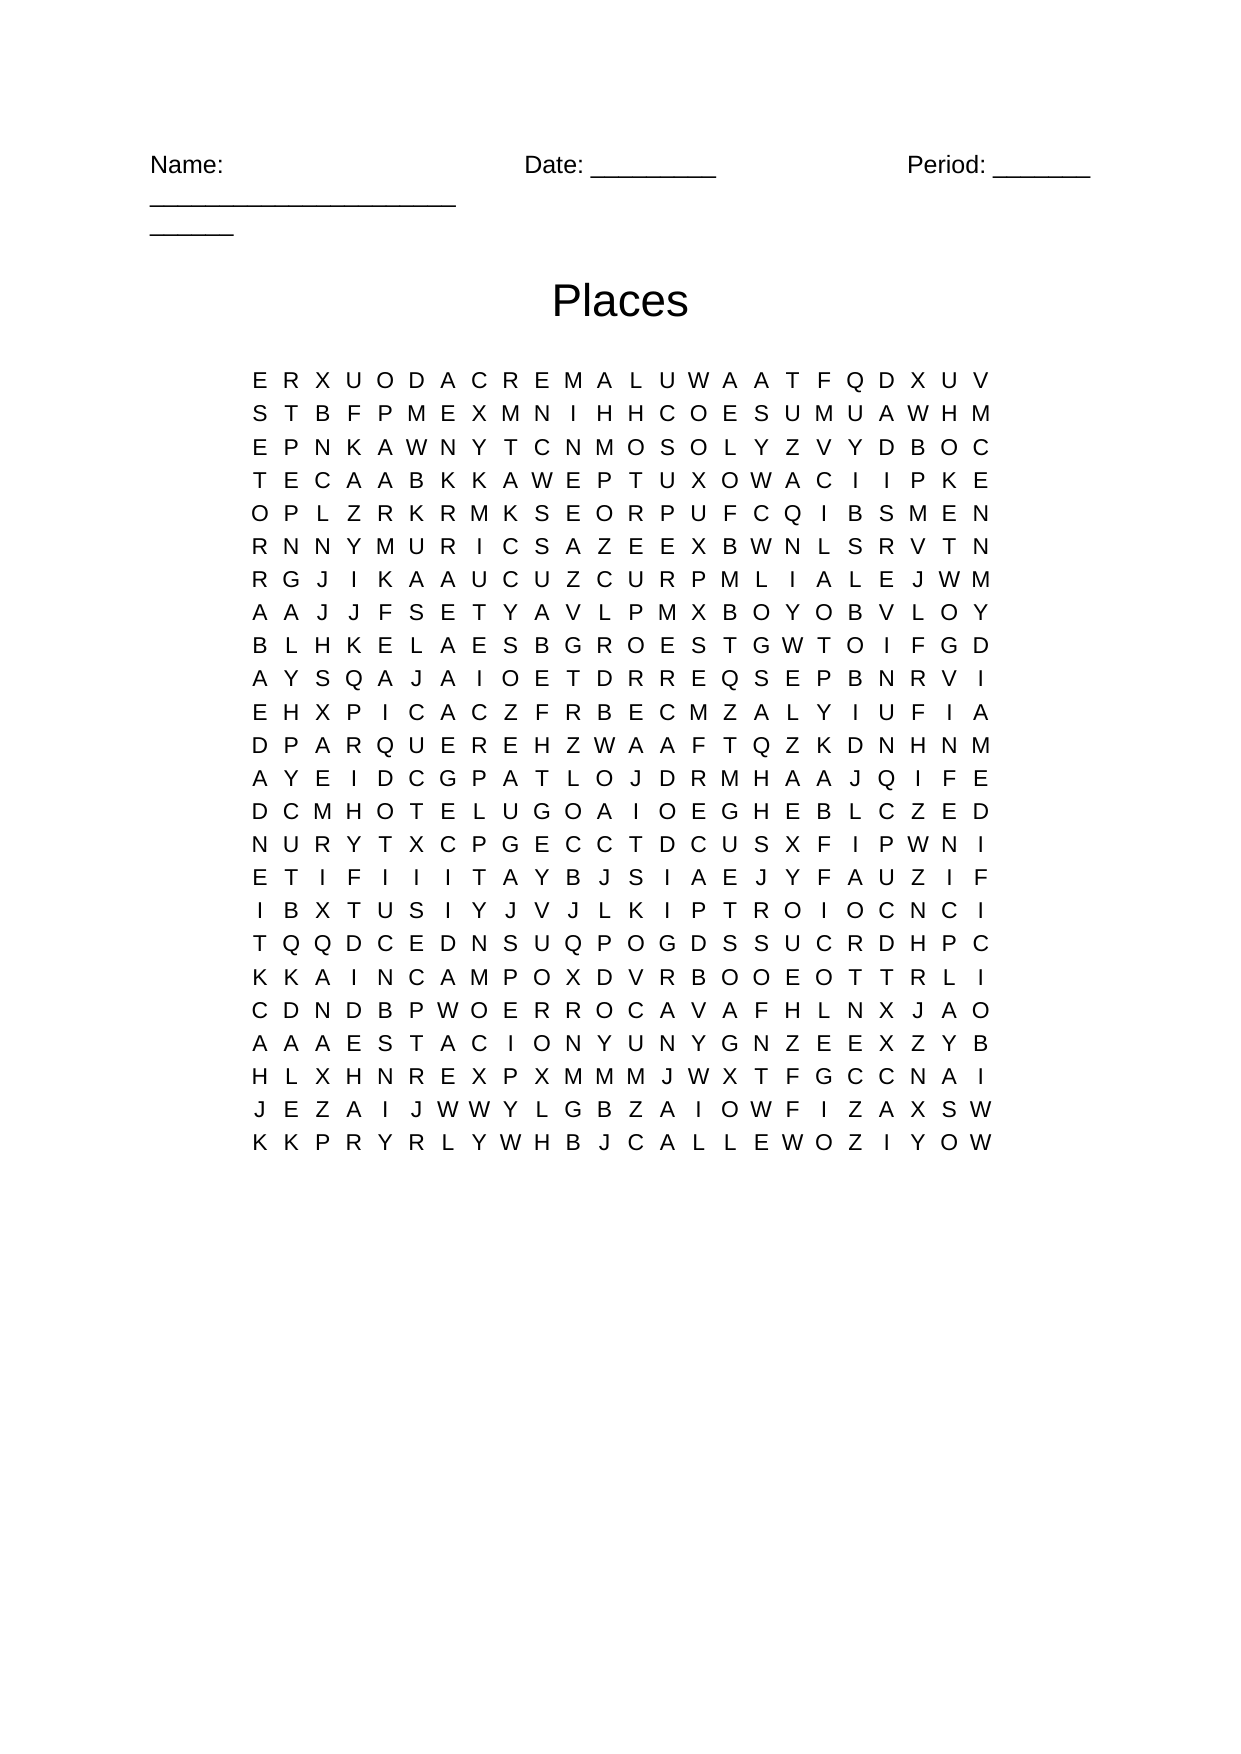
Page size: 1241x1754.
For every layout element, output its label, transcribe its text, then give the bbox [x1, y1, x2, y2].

table_cell M [902, 496, 933, 529]
table_cell G [526, 795, 557, 828]
table_cell I [871, 629, 902, 662]
table_cell C [307, 463, 338, 496]
table_cell I [401, 861, 432, 894]
table_cell H [338, 795, 369, 828]
table_cell R [902, 960, 933, 993]
table_cell B [965, 1026, 996, 1059]
table_cell E [745, 1126, 777, 1159]
table_cell E [275, 1093, 307, 1126]
table_cell T [808, 629, 839, 662]
table_cell A [683, 861, 714, 894]
table_cell L [808, 993, 839, 1026]
table_cell R [620, 662, 651, 695]
table_cell B [683, 960, 714, 993]
table_cell X [871, 1026, 902, 1059]
table_cell H [244, 1060, 275, 1093]
table_cell X [902, 1093, 933, 1126]
table_cell M [965, 397, 996, 430]
table_cell A [432, 1026, 463, 1059]
table_cell A [432, 960, 463, 993]
table_cell K [275, 960, 307, 993]
table_cell C [369, 927, 401, 960]
table_cell Q [745, 728, 777, 761]
table_cell A [369, 463, 401, 496]
table_cell E [934, 496, 965, 529]
table_cell Y [902, 1126, 933, 1159]
table_cell D [244, 728, 275, 761]
table_cell M [369, 530, 401, 563]
table_cell X [683, 463, 714, 496]
table_cell D [338, 927, 369, 960]
table_cell T [620, 828, 651, 861]
table_cell D [651, 828, 683, 861]
table_cell O [526, 1026, 557, 1059]
table_cell R [683, 761, 714, 794]
table_cell P [369, 397, 401, 430]
table_cell H [620, 397, 651, 430]
table_cell A [651, 993, 683, 1026]
table_cell I [965, 960, 996, 993]
table_cell B [714, 596, 745, 629]
table_cell S [745, 397, 777, 430]
table_cell E [526, 662, 557, 695]
table_cell U [777, 397, 808, 430]
table_cell Y [589, 1026, 620, 1059]
table_cell F [902, 629, 933, 662]
table_cell I [965, 662, 996, 695]
table_cell F [808, 828, 839, 861]
table_cell E [369, 629, 401, 662]
table_cell J [558, 894, 589, 927]
table_cell E [307, 761, 338, 794]
table_cell N [965, 496, 996, 529]
table_cell S [840, 530, 871, 563]
table_cell A [871, 397, 902, 430]
table_cell R [432, 530, 463, 563]
table_cell A [777, 761, 808, 794]
table_cell E [526, 828, 557, 861]
table_cell X [464, 1060, 495, 1093]
table_cell O [840, 629, 871, 662]
table_cell P [683, 563, 714, 596]
table_header U [934, 364, 965, 397]
table_cell F [714, 496, 745, 529]
table_cell Y [464, 1126, 495, 1159]
table_cell L [464, 795, 495, 828]
table_cell A [651, 1093, 683, 1126]
table_cell C [495, 530, 526, 563]
table_cell F [338, 861, 369, 894]
table_cell U [369, 894, 401, 927]
table_cell O [620, 629, 651, 662]
table_cell K [464, 463, 495, 496]
table_cell V [808, 430, 839, 463]
table_cell M [965, 563, 996, 596]
table_cell C [808, 463, 839, 496]
table_cell V [871, 596, 902, 629]
table_header V [965, 364, 996, 397]
table_cell Y [464, 430, 495, 463]
table_cell A [808, 563, 839, 596]
table_cell A [307, 960, 338, 993]
table_cell O [683, 430, 714, 463]
table_cell N [464, 927, 495, 960]
table_cell T [495, 430, 526, 463]
table_cell C [526, 430, 557, 463]
table_cell E [558, 496, 589, 529]
table_cell C [244, 993, 275, 1026]
table_cell F [369, 596, 401, 629]
table_cell M [589, 430, 620, 463]
table_cell E [275, 463, 307, 496]
table_cell J [589, 861, 620, 894]
table_header C [464, 364, 495, 397]
table_cell F [808, 861, 839, 894]
table_cell S [401, 596, 432, 629]
table_cell I [495, 1026, 526, 1059]
table_cell R [464, 728, 495, 761]
table_cell O [589, 496, 620, 529]
table_cell T [464, 596, 495, 629]
table_cell I [840, 695, 871, 728]
table_cell U [275, 828, 307, 861]
table_cell C [589, 828, 620, 861]
table_cell O [934, 430, 965, 463]
table_header U [338, 364, 369, 397]
table_cell G [745, 629, 777, 662]
table_cell G [495, 828, 526, 861]
table_cell K [808, 728, 839, 761]
table_cell I [965, 1060, 996, 1093]
table_cell X [526, 1060, 557, 1093]
table_cell P [871, 828, 902, 861]
table_cell N [275, 530, 307, 563]
table_cell D [369, 761, 401, 794]
table_cell W [745, 530, 777, 563]
table_cell X [714, 1060, 745, 1093]
table_header O [369, 364, 401, 397]
table_cell N [934, 828, 965, 861]
table_cell M [714, 563, 745, 596]
table_cell A [432, 662, 463, 695]
table_cell L [401, 629, 432, 662]
title Places [150, 274, 1090, 326]
table_cell U [714, 828, 745, 861]
table_cell N [558, 1026, 589, 1059]
table_cell Y [683, 1026, 714, 1059]
table_header A [714, 364, 745, 397]
table_header D [401, 364, 432, 397]
table_cell W [777, 1126, 808, 1159]
table_cell O [965, 993, 996, 1026]
table_cell L [307, 496, 338, 529]
table_cell V [934, 662, 965, 695]
table_cell Z [558, 728, 589, 761]
table_cell R [432, 496, 463, 529]
table_cell U [526, 927, 557, 960]
table_cell G [934, 629, 965, 662]
table_cell H [777, 993, 808, 1026]
table_cell Y [934, 1026, 965, 1059]
table_cell D [840, 728, 871, 761]
table_header T [777, 364, 808, 397]
table_cell C [275, 795, 307, 828]
table_cell B [840, 496, 871, 529]
table_cell L [934, 960, 965, 993]
table_cell M [464, 960, 495, 993]
table_cell O [589, 761, 620, 794]
table_cell S [307, 662, 338, 695]
table_cell Q [307, 927, 338, 960]
table_cell E [651, 530, 683, 563]
table_cell M [965, 728, 996, 761]
table_cell R [840, 927, 871, 960]
table_header D [871, 364, 902, 397]
table_cell E [620, 695, 651, 728]
table_cell W [432, 993, 463, 1026]
table_cell M [808, 397, 839, 430]
table_cell D [965, 795, 996, 828]
table_cell B [902, 430, 933, 463]
table_cell M [651, 596, 683, 629]
table_cell G [432, 761, 463, 794]
table_cell R [902, 662, 933, 695]
table_cell Y [369, 1126, 401, 1159]
table_cell A [432, 695, 463, 728]
table_cell H [526, 1126, 557, 1159]
table_cell K [495, 496, 526, 529]
table_cell Z [589, 530, 620, 563]
table_cell A [714, 993, 745, 1026]
table_cell J [338, 596, 369, 629]
table_cell O [714, 463, 745, 496]
table_cell Y [808, 695, 839, 728]
table_cell N [745, 1026, 777, 1059]
table_cell O [620, 927, 651, 960]
table_cell R [244, 530, 275, 563]
table_cell W [745, 463, 777, 496]
table_cell J [589, 1126, 620, 1159]
table_cell T [871, 960, 902, 993]
table_cell O [714, 1093, 745, 1126]
table_cell P [275, 496, 307, 529]
table_cell S [683, 629, 714, 662]
table_cell U [840, 397, 871, 430]
table_cell K [244, 960, 275, 993]
table_cell S [495, 629, 526, 662]
table_cell O [934, 596, 965, 629]
table_cell Z [307, 1093, 338, 1126]
table_cell N [651, 1026, 683, 1059]
table_cell T [275, 861, 307, 894]
table_cell Z [777, 1026, 808, 1059]
table_cell N [965, 530, 996, 563]
table_cell Y [840, 430, 871, 463]
table_cell S [871, 496, 902, 529]
table_cell S [934, 1093, 965, 1126]
table_header X [307, 364, 338, 397]
table_cell Z [840, 1093, 871, 1126]
table_cell H [526, 728, 557, 761]
table_cell B [714, 530, 745, 563]
table_cell B [526, 629, 557, 662]
table_cell B [369, 993, 401, 1026]
table_cell A [526, 596, 557, 629]
table_cell R [401, 1126, 432, 1159]
table_cell A [934, 1060, 965, 1093]
table_cell Y [275, 662, 307, 695]
table_cell D [275, 993, 307, 1026]
table_cell I [338, 563, 369, 596]
table_cell P [464, 761, 495, 794]
table_cell S [620, 861, 651, 894]
table_cell T [275, 397, 307, 430]
table_cell C [401, 695, 432, 728]
table_cell O [369, 795, 401, 828]
table_cell R [651, 662, 683, 695]
table_cell I [432, 894, 463, 927]
table_cell H [902, 728, 933, 761]
table_cell K [338, 629, 369, 662]
table_cell I [808, 894, 839, 927]
table_cell B [808, 795, 839, 828]
table_cell Y [464, 894, 495, 927]
table_cell I [934, 695, 965, 728]
table_cell W [965, 1093, 996, 1126]
table_cell T [369, 828, 401, 861]
table_cell Z [902, 1026, 933, 1059]
table_cell I [651, 894, 683, 927]
table_cell D [871, 927, 902, 960]
table_cell O [808, 960, 839, 993]
table_cell I [369, 695, 401, 728]
table_cell N [307, 430, 338, 463]
table_cell M [401, 397, 432, 430]
table_cell X [307, 695, 338, 728]
table_cell F [526, 695, 557, 728]
table_cell A [432, 629, 463, 662]
table_cell Z [840, 1126, 871, 1159]
table_cell E [464, 629, 495, 662]
table_cell I [871, 1126, 902, 1159]
table_cell L [558, 761, 589, 794]
table_cell W [777, 629, 808, 662]
table_cell E [965, 761, 996, 794]
table_cell R [244, 563, 275, 596]
table_cell E [495, 728, 526, 761]
table_cell J [620, 761, 651, 794]
table_cell I [651, 861, 683, 894]
table_cell Q [275, 927, 307, 960]
table_cell W [495, 1126, 526, 1159]
table_header A [589, 364, 620, 397]
table_cell J [307, 596, 338, 629]
table_cell U [871, 695, 902, 728]
table_cell O [934, 1126, 965, 1159]
table_cell A [495, 463, 526, 496]
table_cell E [244, 861, 275, 894]
table_cell S [651, 430, 683, 463]
table_cell Z [338, 496, 369, 529]
table_cell C [558, 828, 589, 861]
table_cell Q [369, 728, 401, 761]
table_cell T [401, 795, 432, 828]
table_cell A [338, 463, 369, 496]
table_cell E [432, 397, 463, 430]
table_cell Y [745, 430, 777, 463]
table_cell A [871, 1093, 902, 1126]
table_cell R [589, 629, 620, 662]
table_cell T [464, 861, 495, 894]
table_cell P [902, 463, 933, 496]
table_cell M [307, 795, 338, 828]
table_cell A [369, 662, 401, 695]
table_cell I [338, 960, 369, 993]
table_cell E [401, 927, 432, 960]
table_cell Y [495, 1093, 526, 1126]
table_cell F [934, 761, 965, 794]
table_cell N [369, 1060, 401, 1093]
table_header Period: _______ [777, 150, 1090, 274]
table_cell I [338, 761, 369, 794]
table_cell F [902, 695, 933, 728]
table_cell T [745, 1060, 777, 1093]
table_cell K [620, 894, 651, 927]
table_cell O [589, 993, 620, 1026]
table_cell Z [495, 695, 526, 728]
table_cell R [526, 993, 557, 1026]
table_cell A [244, 761, 275, 794]
table_cell I [934, 861, 965, 894]
table_cell P [589, 463, 620, 496]
table_cell E [714, 861, 745, 894]
table_cell R [620, 496, 651, 529]
table_cell O [558, 795, 589, 828]
table_cell E [338, 1026, 369, 1059]
table_cell G [651, 927, 683, 960]
table_cell N [902, 894, 933, 927]
table_cell C [620, 1126, 651, 1159]
table_cell C [620, 993, 651, 1026]
table_cell U [651, 463, 683, 496]
table_cell F [777, 1093, 808, 1126]
table_cell F [965, 861, 996, 894]
table_cell N [307, 530, 338, 563]
table_cell P [338, 695, 369, 728]
table_cell W [683, 1060, 714, 1093]
table_cell U [495, 795, 526, 828]
table_cell E [777, 795, 808, 828]
table_cell I [965, 894, 996, 927]
table_cell L [840, 795, 871, 828]
table_cell D [589, 662, 620, 695]
table_cell A [965, 695, 996, 728]
table_cell V [902, 530, 933, 563]
table_cell C [683, 828, 714, 861]
table_cell T [244, 463, 275, 496]
table_cell C [871, 795, 902, 828]
table_cell A [745, 695, 777, 728]
table_cell C [934, 894, 965, 927]
table_cell N [871, 728, 902, 761]
table_cell A [651, 1126, 683, 1159]
table_cell D [965, 629, 996, 662]
table_cell O [808, 596, 839, 629]
table_cell C [401, 960, 432, 993]
table_cell T [526, 761, 557, 794]
table_cell L [526, 1093, 557, 1126]
table_cell I [965, 828, 996, 861]
table_cell M [589, 1060, 620, 1093]
table_cell B [558, 1126, 589, 1159]
table_cell E [683, 795, 714, 828]
table_cell B [589, 695, 620, 728]
table_cell L [808, 530, 839, 563]
table_cell S [244, 397, 275, 430]
table_cell L [714, 1126, 745, 1159]
table_cell P [307, 1126, 338, 1159]
table_cell O [745, 596, 777, 629]
table_cell I [369, 1093, 401, 1126]
table_cell A [495, 761, 526, 794]
table_cell A [589, 795, 620, 828]
table_cell A [244, 662, 275, 695]
table_cell G [714, 1026, 745, 1059]
table_cell S [745, 828, 777, 861]
table_cell Z [902, 861, 933, 894]
table_cell S [401, 894, 432, 927]
table_cell N [432, 430, 463, 463]
table_cell E [965, 463, 996, 496]
table_cell A [558, 530, 589, 563]
table_cell T [558, 662, 589, 695]
table_cell P [495, 1060, 526, 1093]
table_cell K [244, 1126, 275, 1159]
table_cell T [840, 960, 871, 993]
table_cell Z [777, 430, 808, 463]
table_cell N [558, 430, 589, 463]
table_cell S [745, 662, 777, 695]
table_cell Q [777, 496, 808, 529]
table_cell P [495, 960, 526, 993]
table_cell H [589, 397, 620, 430]
table_cell U [620, 563, 651, 596]
table_cell M [558, 1060, 589, 1093]
table_cell L [714, 430, 745, 463]
table_header U [651, 364, 683, 397]
table_cell C [808, 927, 839, 960]
table_cell S [526, 496, 557, 529]
table_cell O [808, 1126, 839, 1159]
table_cell A [401, 563, 432, 596]
table_cell N [777, 530, 808, 563]
table_cell Y [338, 828, 369, 861]
table_cell G [714, 795, 745, 828]
table_cell S [745, 927, 777, 960]
table_cell H [745, 761, 777, 794]
table_cell U [871, 861, 902, 894]
table_cell K [432, 463, 463, 496]
table_cell T [338, 894, 369, 927]
table_cell X [777, 828, 808, 861]
table_cell C [745, 496, 777, 529]
table_cell X [683, 596, 714, 629]
table_cell W [965, 1126, 996, 1159]
table_cell Y [777, 596, 808, 629]
table_cell J [902, 563, 933, 596]
table_cell C [871, 1060, 902, 1093]
table_cell S [369, 1026, 401, 1059]
table_cell V [526, 894, 557, 927]
table_cell T [244, 927, 275, 960]
table_cell N [934, 728, 965, 761]
table_cell G [558, 1093, 589, 1126]
table_cell L [745, 563, 777, 596]
table_cell M [714, 761, 745, 794]
table_cell E [934, 795, 965, 828]
table_cell I [840, 828, 871, 861]
table_cell U [401, 728, 432, 761]
table_cell Y [526, 861, 557, 894]
table_cell K [934, 463, 965, 496]
table_cell P [275, 430, 307, 463]
table_cell N [902, 1060, 933, 1093]
table_cell P [934, 927, 965, 960]
table_cell D [871, 430, 902, 463]
table_cell C [401, 761, 432, 794]
table_cell L [777, 695, 808, 728]
table_cell E [840, 1026, 871, 1059]
table_cell I [808, 1093, 839, 1126]
table_cell I [244, 894, 275, 927]
table_cell L [432, 1126, 463, 1159]
table_cell Z [902, 795, 933, 828]
table_cell A [934, 993, 965, 1026]
table_cell T [620, 463, 651, 496]
table_cell R [401, 1060, 432, 1093]
table_cell D [651, 761, 683, 794]
table_cell U [620, 1026, 651, 1059]
table_cell C [840, 1060, 871, 1093]
table_cell S [495, 927, 526, 960]
table_cell F [777, 1060, 808, 1093]
table_cell E [777, 960, 808, 993]
table_cell C [965, 430, 996, 463]
table_cell U [526, 563, 557, 596]
table_cell W [432, 1093, 463, 1126]
table_cell H [902, 927, 933, 960]
table_cell E [714, 397, 745, 430]
table_cell A [651, 728, 683, 761]
table_cell B [244, 629, 275, 662]
table_cell A [808, 761, 839, 794]
table_cell Q [871, 761, 902, 794]
table_cell J [840, 761, 871, 794]
table_cell A [495, 861, 526, 894]
table_cell E [871, 563, 902, 596]
table_cell W [902, 828, 933, 861]
table_cell E [432, 596, 463, 629]
table_cell C [651, 397, 683, 430]
table_header F [808, 364, 839, 397]
table_cell B [558, 861, 589, 894]
table_cell I [620, 795, 651, 828]
table_cell Y [275, 761, 307, 794]
table_cell W [934, 563, 965, 596]
table_cell G [808, 1060, 839, 1093]
table_cell A [432, 563, 463, 596]
table_cell U [401, 530, 432, 563]
table_cell D [683, 927, 714, 960]
table_cell O [714, 960, 745, 993]
table_cell D [244, 795, 275, 828]
table_cell A [275, 596, 307, 629]
table_cell Q [558, 927, 589, 960]
table_cell T [401, 1026, 432, 1059]
table_cell R [558, 695, 589, 728]
table_cell K [401, 496, 432, 529]
table_cell W [526, 463, 557, 496]
table_cell Z [558, 563, 589, 596]
table_cell N [526, 397, 557, 430]
table_cell P [464, 828, 495, 861]
table_cell T [714, 629, 745, 662]
table_cell Z [714, 695, 745, 728]
table_cell I [777, 563, 808, 596]
table_header L [620, 364, 651, 397]
table_cell Z [777, 728, 808, 761]
table_cell N [369, 960, 401, 993]
table_cell J [495, 894, 526, 927]
table_cell I [683, 1093, 714, 1126]
table_cell A [338, 1093, 369, 1126]
table_cell W [589, 728, 620, 761]
table_cell J [244, 1093, 275, 1126]
table_cell W [401, 430, 432, 463]
table_cell J [651, 1060, 683, 1093]
table_cell X [464, 397, 495, 430]
table_cell V [558, 596, 589, 629]
table_cell H [338, 1060, 369, 1093]
table_cell U [777, 927, 808, 960]
table_cell G [558, 629, 589, 662]
table_cell H [307, 629, 338, 662]
table_cell Y [777, 861, 808, 894]
table_cell X [307, 894, 338, 927]
table_cell M [464, 496, 495, 529]
table_cell A [369, 430, 401, 463]
table_cell B [307, 397, 338, 430]
table_cell B [401, 463, 432, 496]
table_cell E [495, 993, 526, 1026]
table_cell K [275, 1126, 307, 1159]
table_cell D [432, 927, 463, 960]
table_cell O [620, 430, 651, 463]
table_cell L [840, 563, 871, 596]
table_cell W [902, 397, 933, 430]
table_cell L [275, 629, 307, 662]
table_cell S [714, 927, 745, 960]
table_cell O [526, 960, 557, 993]
table_cell E [558, 463, 589, 496]
table_cell I [464, 530, 495, 563]
table_cell A [275, 1026, 307, 1059]
table_cell I [464, 662, 495, 695]
table_cell V [683, 993, 714, 1026]
table_cell E [432, 728, 463, 761]
table_cell S [526, 530, 557, 563]
table_cell N [307, 993, 338, 1026]
table_cell Q [714, 662, 745, 695]
table_cell J [902, 993, 933, 1026]
table_cell R [338, 728, 369, 761]
table_cell Q [338, 662, 369, 695]
table_cell O [745, 960, 777, 993]
table_cell I [871, 463, 902, 496]
table_cell X [307, 1060, 338, 1093]
table_cell X [558, 960, 589, 993]
table_cell B [840, 662, 871, 695]
table_cell O [495, 662, 526, 695]
table_cell A [620, 728, 651, 761]
table_cell F [745, 993, 777, 1026]
table_cell Y [495, 596, 526, 629]
table_cell F [683, 728, 714, 761]
table_cell A [307, 1026, 338, 1059]
table_cell I [840, 463, 871, 496]
table_cell O [683, 397, 714, 430]
table_cell D [589, 960, 620, 993]
table_cell N [871, 662, 902, 695]
table_cell Z [620, 1093, 651, 1126]
table_cell I [369, 861, 401, 894]
table_cell N [840, 993, 871, 1026]
table_cell B [589, 1093, 620, 1126]
table_cell I [808, 496, 839, 529]
table_cell H [275, 695, 307, 728]
table_header E [244, 364, 275, 397]
table_cell B [840, 596, 871, 629]
table_cell E [777, 662, 808, 695]
table_cell P [651, 496, 683, 529]
table_cell P [683, 894, 714, 927]
table_header A [745, 364, 777, 397]
table_cell M [683, 695, 714, 728]
table_header Q [840, 364, 871, 397]
table_cell B [275, 894, 307, 927]
table_cell L [683, 1126, 714, 1159]
table_cell X [401, 828, 432, 861]
table_header R [275, 364, 307, 397]
table_cell C [651, 695, 683, 728]
table_header A [432, 364, 463, 397]
table_cell M [495, 397, 526, 430]
table_cell H [934, 397, 965, 430]
table_cell L [275, 1060, 307, 1093]
table_cell C [871, 894, 902, 927]
table_cell I [307, 861, 338, 894]
table_cell E [683, 662, 714, 695]
table_cell A [244, 596, 275, 629]
table_cell R [369, 496, 401, 529]
table_cell E [244, 695, 275, 728]
table_cell P [589, 927, 620, 960]
table_cell Y [965, 596, 996, 629]
table_header Date: _________ [463, 150, 777, 274]
table_cell R [558, 993, 589, 1026]
table_header M [558, 364, 589, 397]
table_cell X [683, 530, 714, 563]
table_cell W [745, 1093, 777, 1126]
table_cell A [840, 861, 871, 894]
table_cell I [432, 861, 463, 894]
table_cell R [745, 894, 777, 927]
table_cell L [589, 894, 620, 927]
table_cell E [651, 629, 683, 662]
table_cell P [275, 728, 307, 761]
table_cell R [307, 828, 338, 861]
table_cell O [777, 894, 808, 927]
table_header R [495, 364, 526, 397]
table_cell R [338, 1126, 369, 1159]
table_cell J [745, 861, 777, 894]
table_cell R [871, 530, 902, 563]
table_cell L [902, 596, 933, 629]
table_cell F [338, 397, 369, 430]
table_cell K [338, 430, 369, 463]
table_cell E [808, 1026, 839, 1059]
table_cell W [464, 1093, 495, 1126]
table_cell R [651, 960, 683, 993]
table_cell A [244, 1026, 275, 1059]
table_cell J [401, 1093, 432, 1126]
table_cell C [464, 695, 495, 728]
table_cell V [620, 960, 651, 993]
table_header E [526, 364, 557, 397]
table_cell O [840, 894, 871, 927]
table_header X [902, 364, 933, 397]
table_cell T [934, 530, 965, 563]
table_cell T [714, 894, 745, 927]
table_cell E [432, 1060, 463, 1093]
table_cell C [965, 927, 996, 960]
table_cell I [902, 761, 933, 794]
table_header W [683, 364, 714, 397]
table_cell J [307, 563, 338, 596]
table_cell C [432, 828, 463, 861]
table_cell G [275, 563, 307, 596]
table_cell X [871, 993, 902, 1026]
table_cell E [620, 530, 651, 563]
table_header Name: ____________________________ [150, 150, 463, 274]
table_cell H [745, 795, 777, 828]
table_cell U [464, 563, 495, 596]
table_cell J [401, 662, 432, 695]
table_cell O [464, 993, 495, 1026]
table_cell T [714, 728, 745, 761]
table_cell P [401, 993, 432, 1026]
table_cell L [589, 596, 620, 629]
table_cell O [244, 496, 275, 529]
table_cell A [307, 728, 338, 761]
table_cell P [808, 662, 839, 695]
table_cell Y [338, 530, 369, 563]
table_cell P [620, 596, 651, 629]
table_cell C [495, 563, 526, 596]
table_cell E [244, 430, 275, 463]
table_cell U [683, 496, 714, 529]
table_cell C [589, 563, 620, 596]
table_cell C [464, 1026, 495, 1059]
table_cell D [338, 993, 369, 1026]
table_cell M [620, 1060, 651, 1093]
table_cell R [651, 563, 683, 596]
table_cell O [651, 795, 683, 828]
table_cell N [244, 828, 275, 861]
table_cell I [558, 397, 589, 430]
table_cell K [369, 563, 401, 596]
table_cell E [432, 795, 463, 828]
table_cell A [777, 463, 808, 496]
